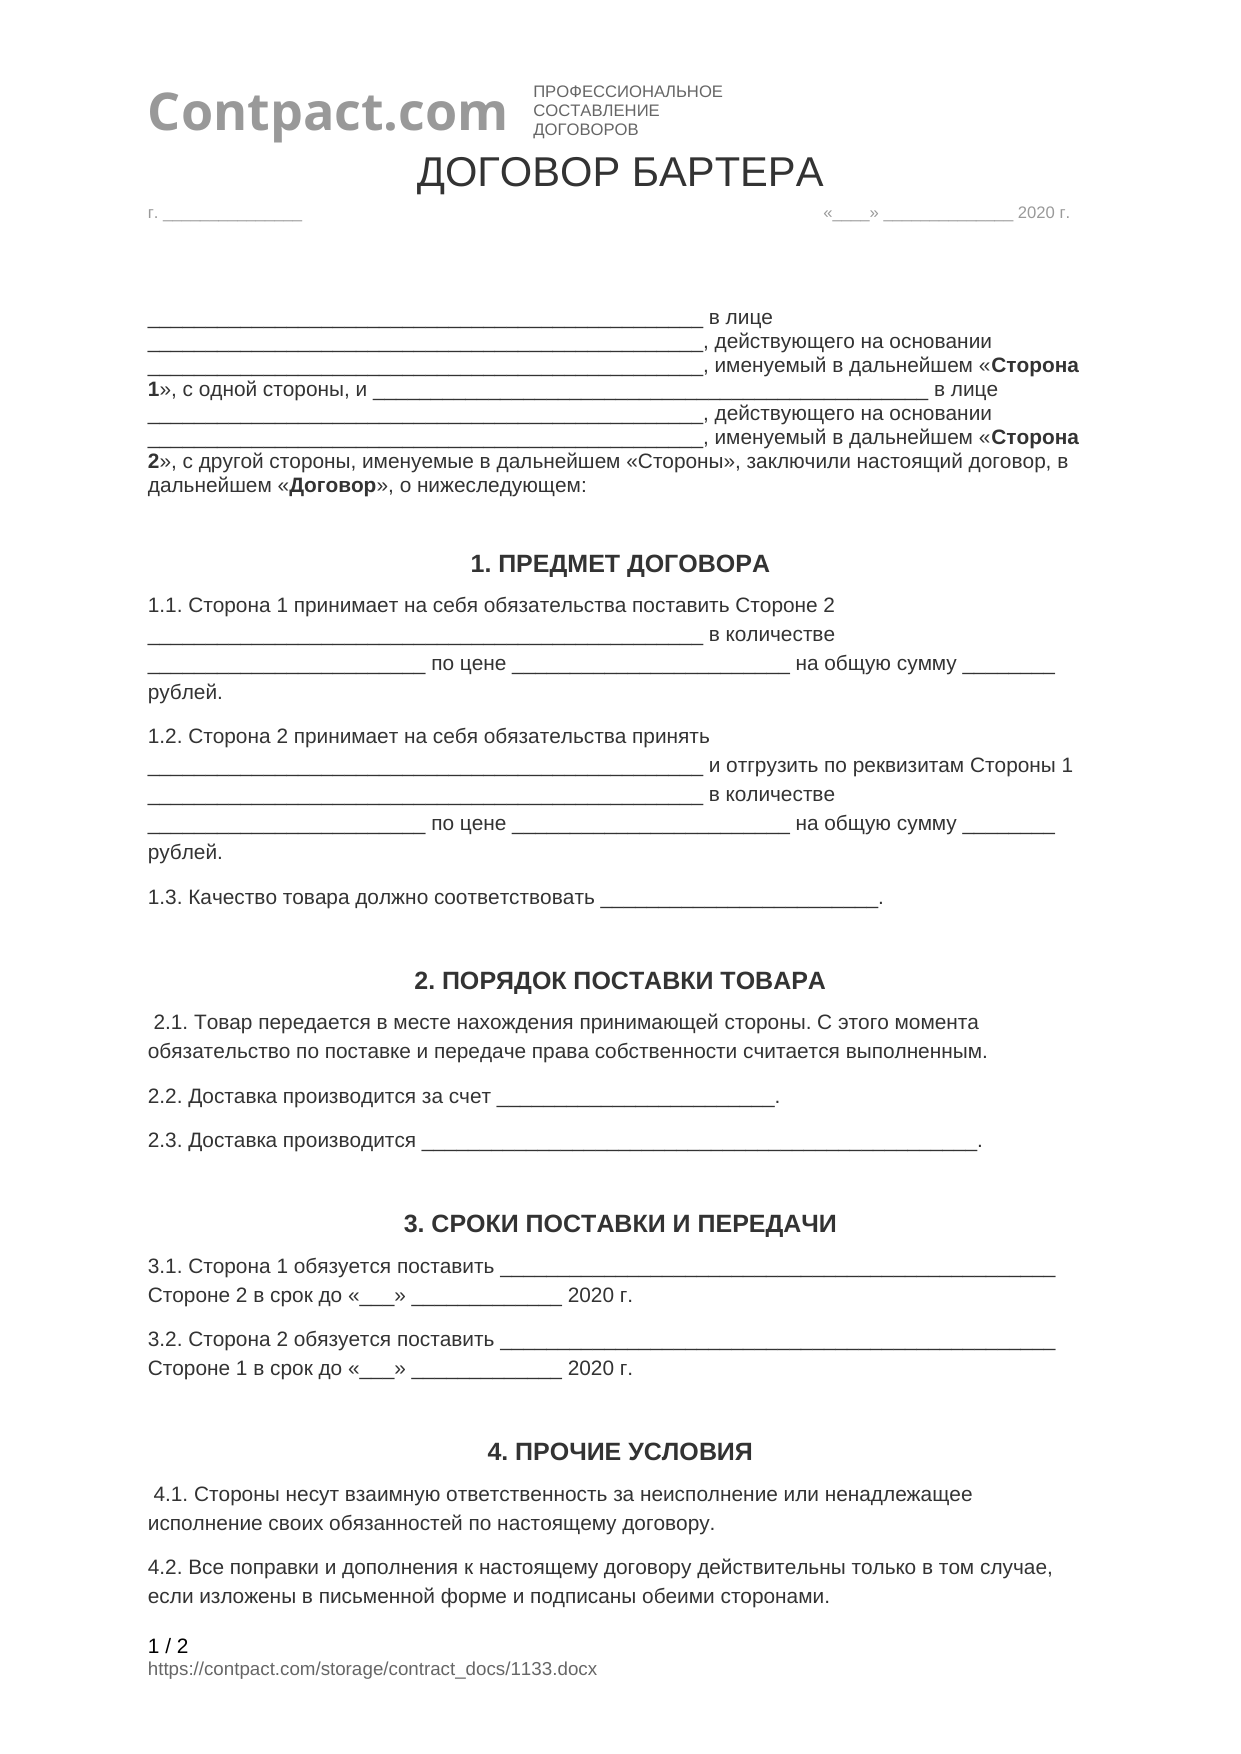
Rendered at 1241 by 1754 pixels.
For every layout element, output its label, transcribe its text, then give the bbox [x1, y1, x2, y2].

text 4.2. Все поправки и дополнения к настоящему договору действительны только в том случае, если изложены в письменной форме и подписаны обеими сторонами. [148, 1555, 1092, 1608]
text 3. СРОКИ ПОСТАВКИ И ПЕРЕДАЧИ [148, 1209, 1092, 1238]
text 3.2. Сторона 2 обязуется поставить ________________________________________________ Стороне 1 в срок до «___» _____________ 2020 г. [148, 1327, 1092, 1380]
text 2.3. Доставка производится ________________________________________________. [148, 1128, 1092, 1152]
text 2.1. Товар передается в месте нахождения принимающей стороны. С этого момента обязательство по поставке и передаче права собственности считается выполненным. [148, 1010, 1092, 1063]
text 4.1. Стороны несут взаимную ответственность за неисполнение или ненадлежащее исполнение своих обязанностей по настоящему договору. [148, 1482, 1092, 1534]
text 2. ПОРЯДОК ПОСТАВКИ ТОВАРА [148, 966, 1092, 994]
table_header «____» ______________ 2020 г. [610, 202, 1080, 231]
text 2.2. Доставка производится за счет ________________________. [148, 1084, 1092, 1108]
text ДОГОВОР БАРТЕРА [148, 148, 1092, 196]
text 1.2. Сторона 2 принимает на себя обязательства принять ________________________________________________ и отгрузить по реквизитам Стороны 1 ________________________________________________ в количестве ________________________ по цене ________________________ на общую сумму ________ рублей. [148, 724, 1092, 864]
text 3.1. Сторона 1 обязуется поставить ________________________________________________ Стороне 2 в срок до «___» _____________ 2020 г. [148, 1254, 1092, 1307]
text 1.1. Сторона 1 принимает на себя обязательства поставить Стороне 2 ________________________________________________ в количестве ________________________ по цене ________________________ на общую сумму ________ рублей. [148, 593, 1092, 704]
text 1.3. Качество товара должно соответствовать ________________________. [148, 885, 1092, 909]
text 1. ПРЕДМЕТ ДОГОВОРА [148, 548, 1092, 577]
text 4. ПРОЧИЕ УСЛОВИЯ [148, 1437, 1092, 1466]
table_header г. _______________ [137, 202, 609, 231]
text ________________________________________________ в лице ________________________________________________, действующего на основании ________________________________________________, именуемый в дальнейшем «Сторона 1», с одной стороны, и ________________________________________________ в лице ________________________________________________, действующего на основании ________________________________________________, именуемый в дальнейшем «Сторона 2», с другой стороны, именуемые в дальнейшем «Стороны», заключили настоящий договор, в дальнейшем «Договор», о нижеследующем: [148, 305, 1092, 496]
